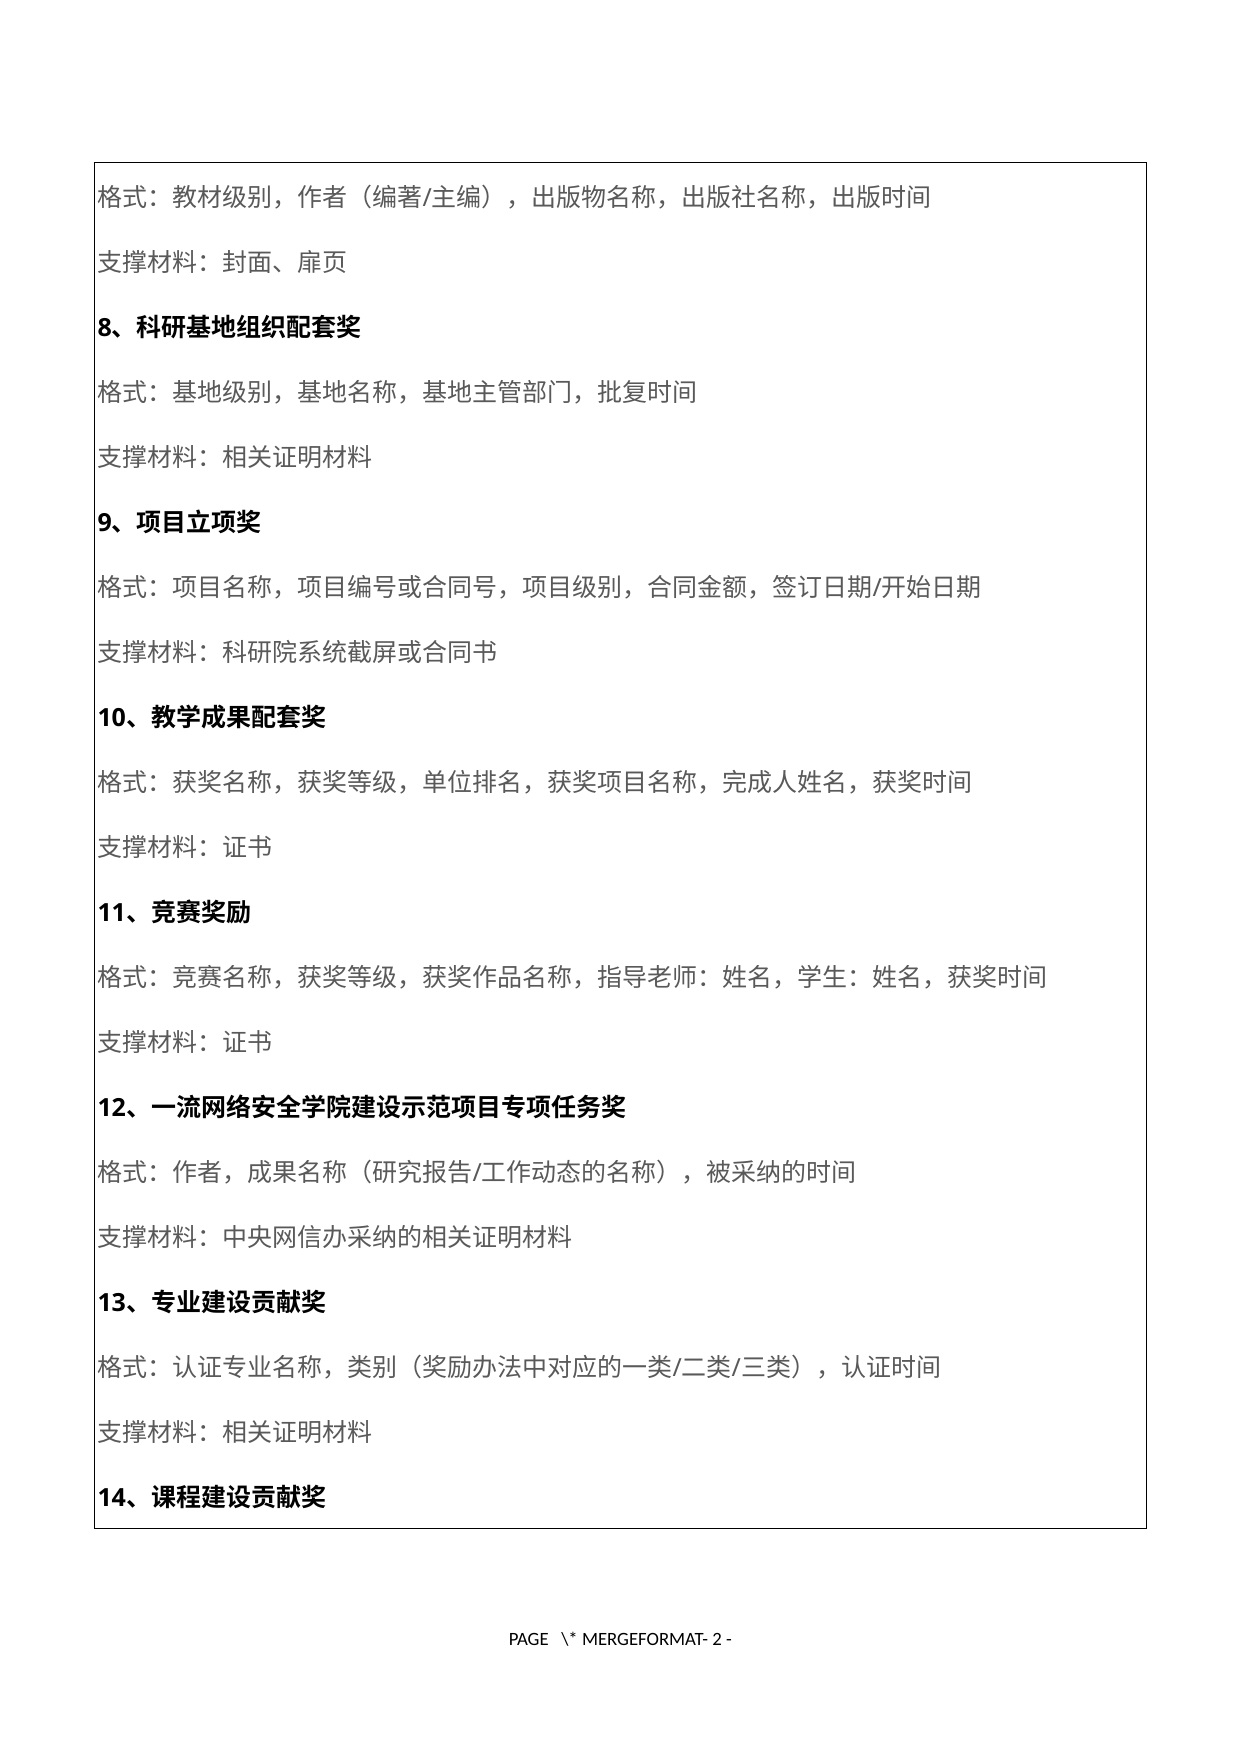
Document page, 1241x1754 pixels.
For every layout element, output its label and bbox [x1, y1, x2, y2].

table_cell [95, 163, 1146, 1528]
